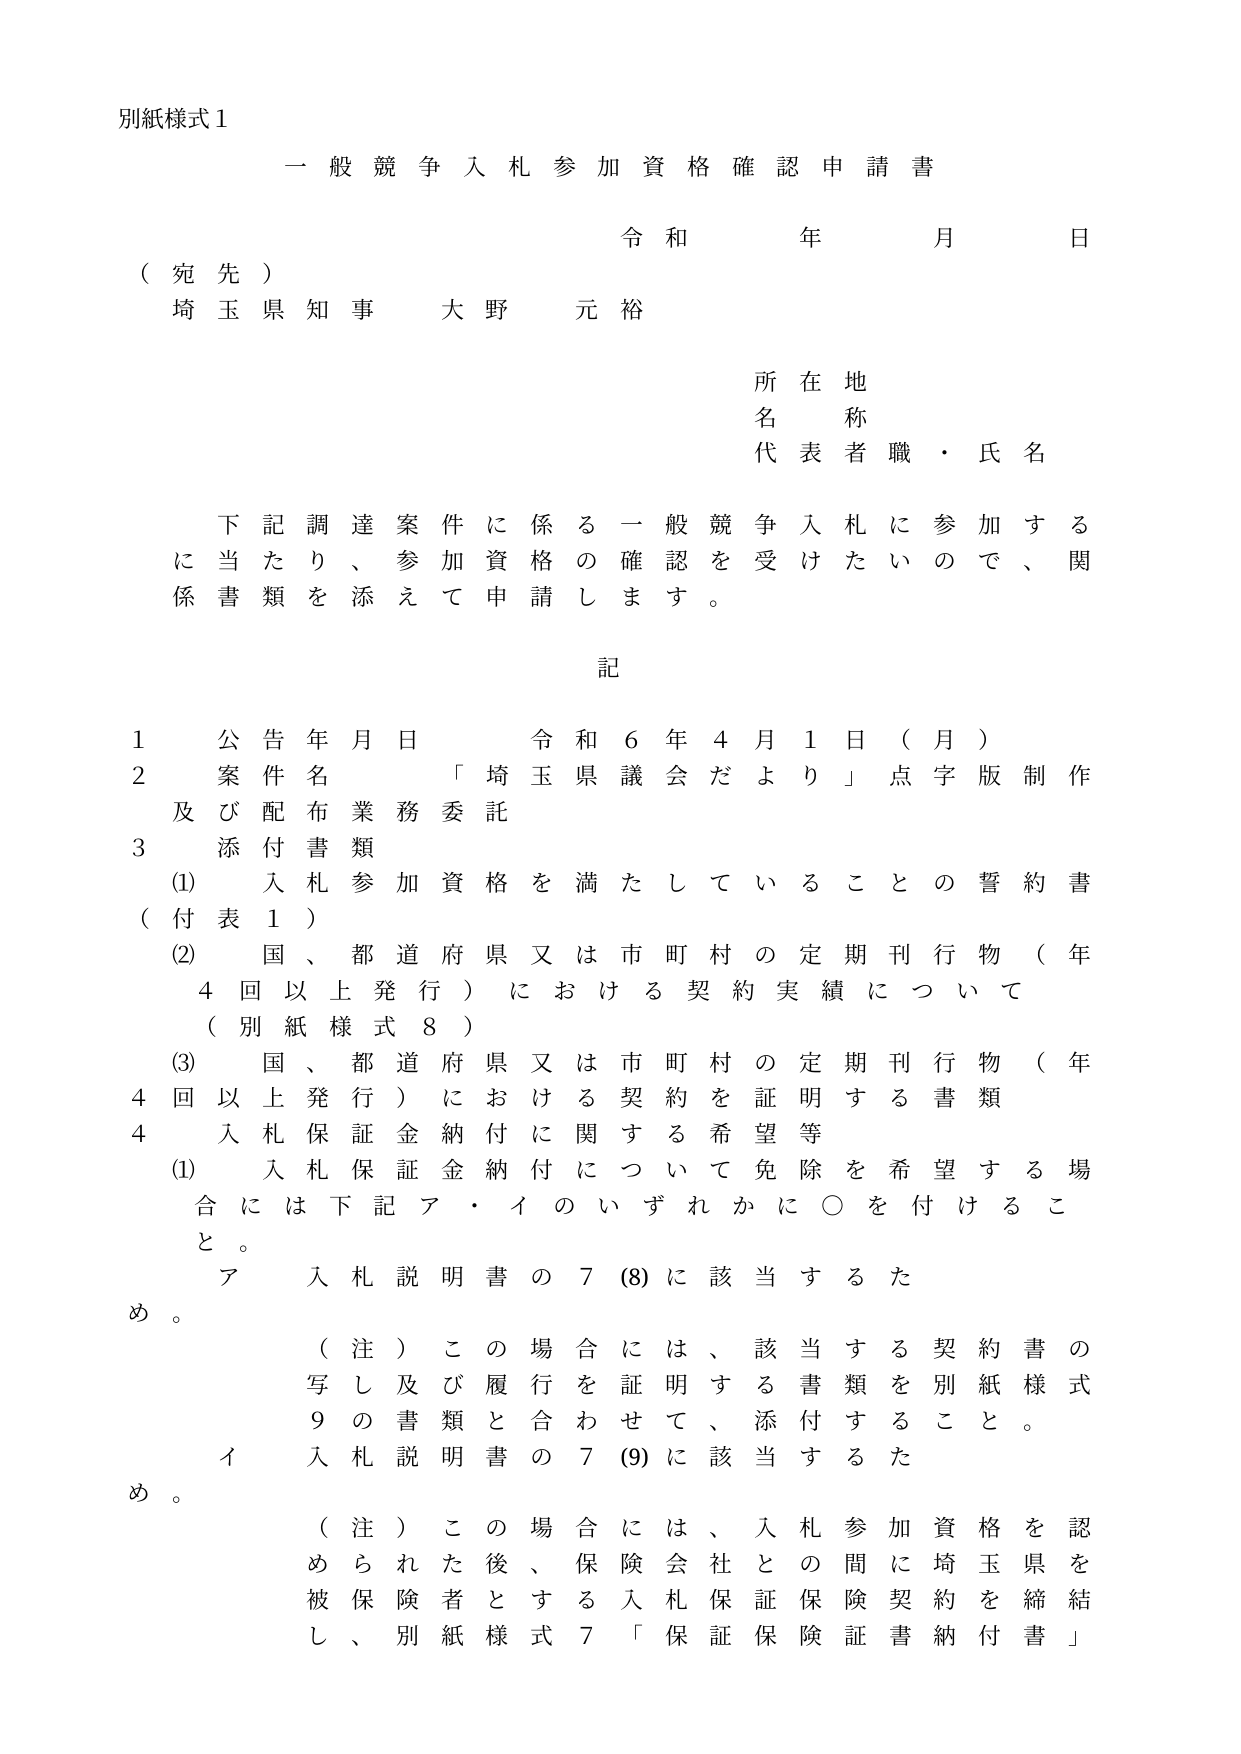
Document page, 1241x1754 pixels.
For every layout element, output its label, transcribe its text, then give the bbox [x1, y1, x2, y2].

text ⑴ 入札参加資格を満たしていることの誓約書（付表１） [127, 864, 1113, 936]
text 令和 年 月 日 [127, 219, 1113, 255]
text ⑶ 国、都道府県又は市町村の定期刊行物（年４回以上発行）における契約を証明する書類 [127, 1043, 1113, 1115]
text 下記調達案件に係る一般競争入札に参加するに当たり、参加資格の確認を受けたいので、関係書類を添えて申請します。 [127, 506, 1113, 613]
text 代表者職・氏名 [127, 434, 1113, 470]
text １ 公告年月日 令和６年４月１日（月） [127, 721, 1113, 756]
text 名 称 [127, 398, 1113, 434]
text 所在地 [127, 362, 1113, 398]
text ２ 案件名 「埼玉県議会だより」点字版制作及び配布業務委託 [127, 756, 1113, 828]
text 記 [127, 649, 1113, 685]
text ⑵ 国、都道府県又は市町村の定期刊行物（年４回以上発行）における契約実績について（別紙様式８） [127, 936, 1113, 1043]
text ⑴ 入札保証金納付について免除を希望する場合には下記ア・イのいずれかに○を付けること。 [127, 1151, 1113, 1258]
text ア 入札説明書の７(8)に該当するため。 [127, 1258, 1010, 1330]
text （注）この場合には、該当する契約書の写し及び履行を証明する書類を別紙様式９の書類と合わせて、添付すること。 [127, 1330, 1113, 1437]
text 一般競争入札参加資格確認申請書 [127, 147, 1113, 183]
text （宛先） [127, 255, 1113, 291]
text ４ 入札保証金納付に関する希望等 [127, 1115, 1010, 1151]
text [127, 1509, 1113, 1652]
text ３ 添付書類 [127, 828, 1113, 864]
text イ 入札説明書の７(9)に該当するため。 [127, 1437, 1010, 1509]
text 埼玉県知事 大野 元裕 [127, 291, 1113, 326]
